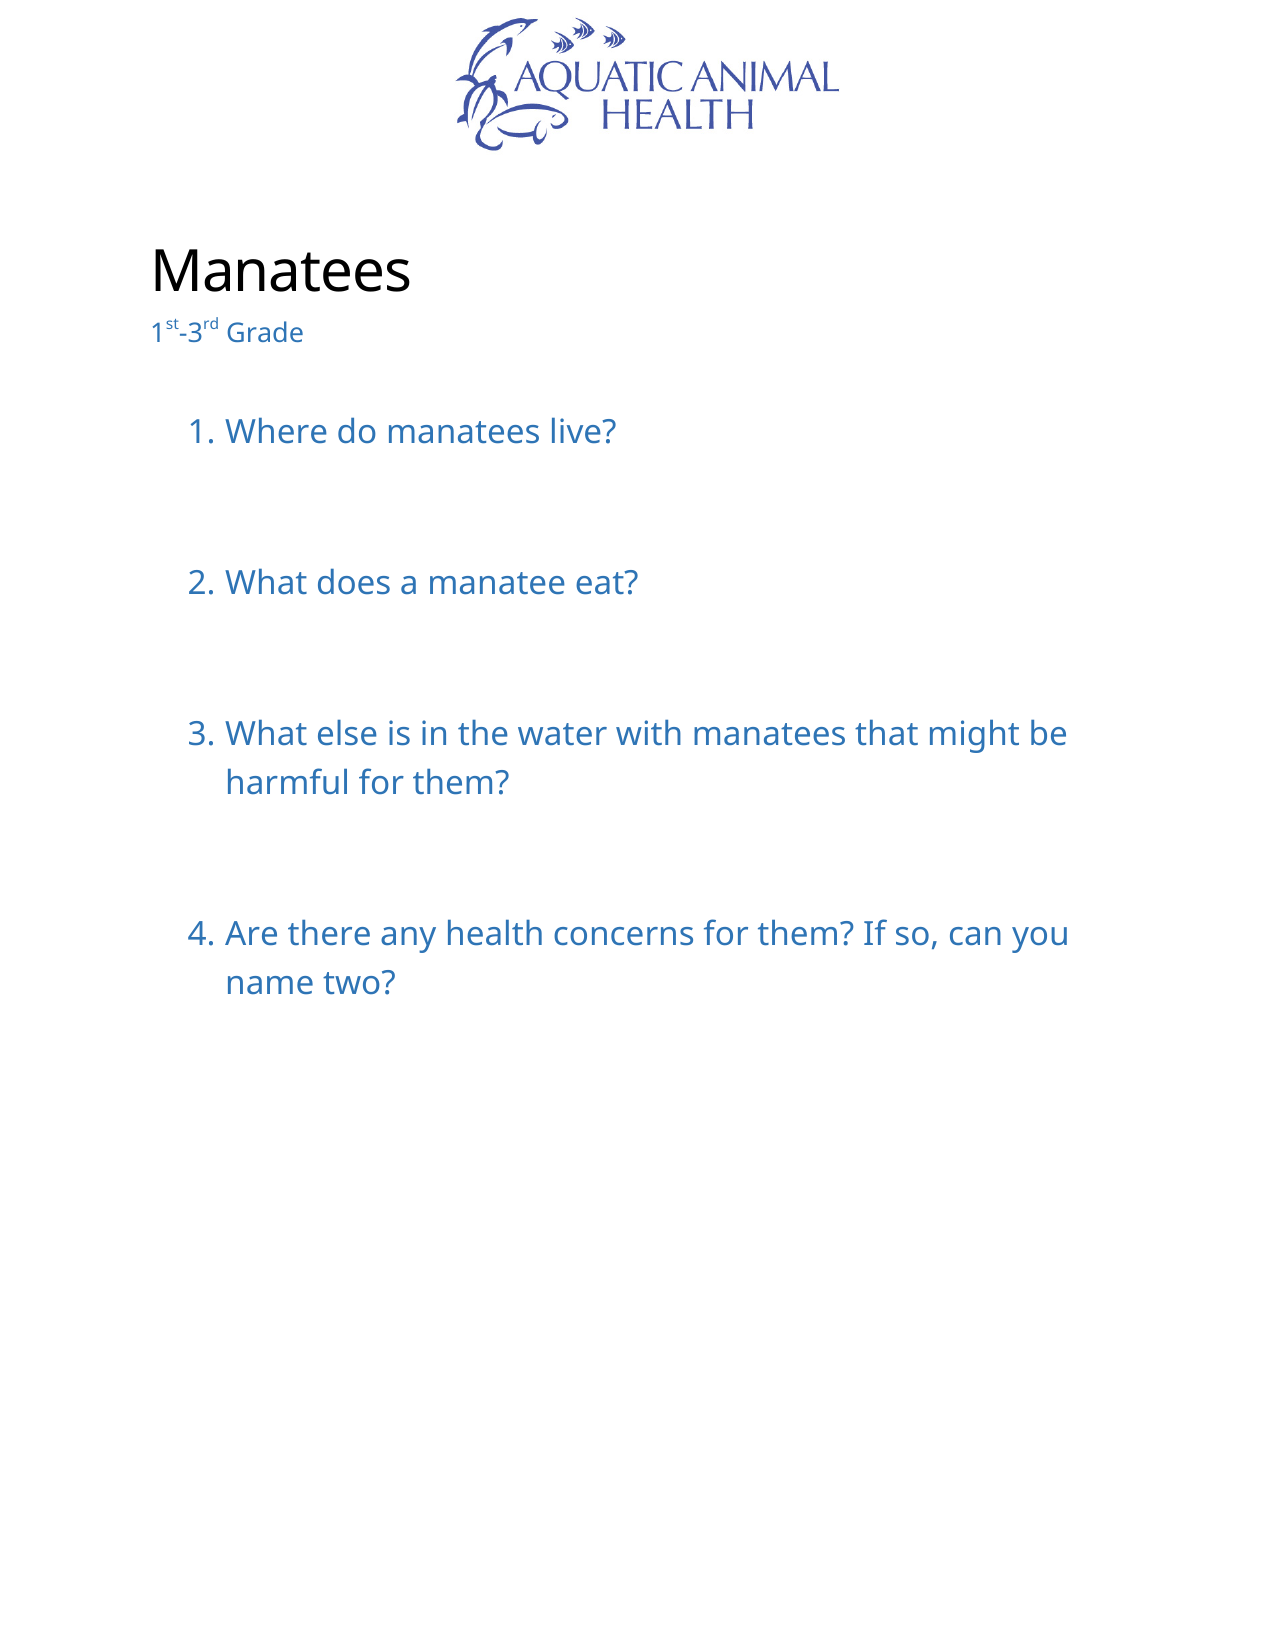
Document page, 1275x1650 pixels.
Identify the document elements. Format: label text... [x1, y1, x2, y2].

picture [427, 0, 852, 167]
subtitle 1st-3rd Grade [150, 313, 1125, 350]
subtitle Where do manatees live? [187, 408, 1125, 453]
subtitle Are there any health concerns for them? If so, can you name two? [187, 910, 1125, 1004]
subtitle What else is in the water with manatees that might be harmful for them? [187, 710, 1125, 804]
subtitle What does a manatee eat? [187, 559, 1125, 604]
title Manatees [150, 150, 1125, 309]
